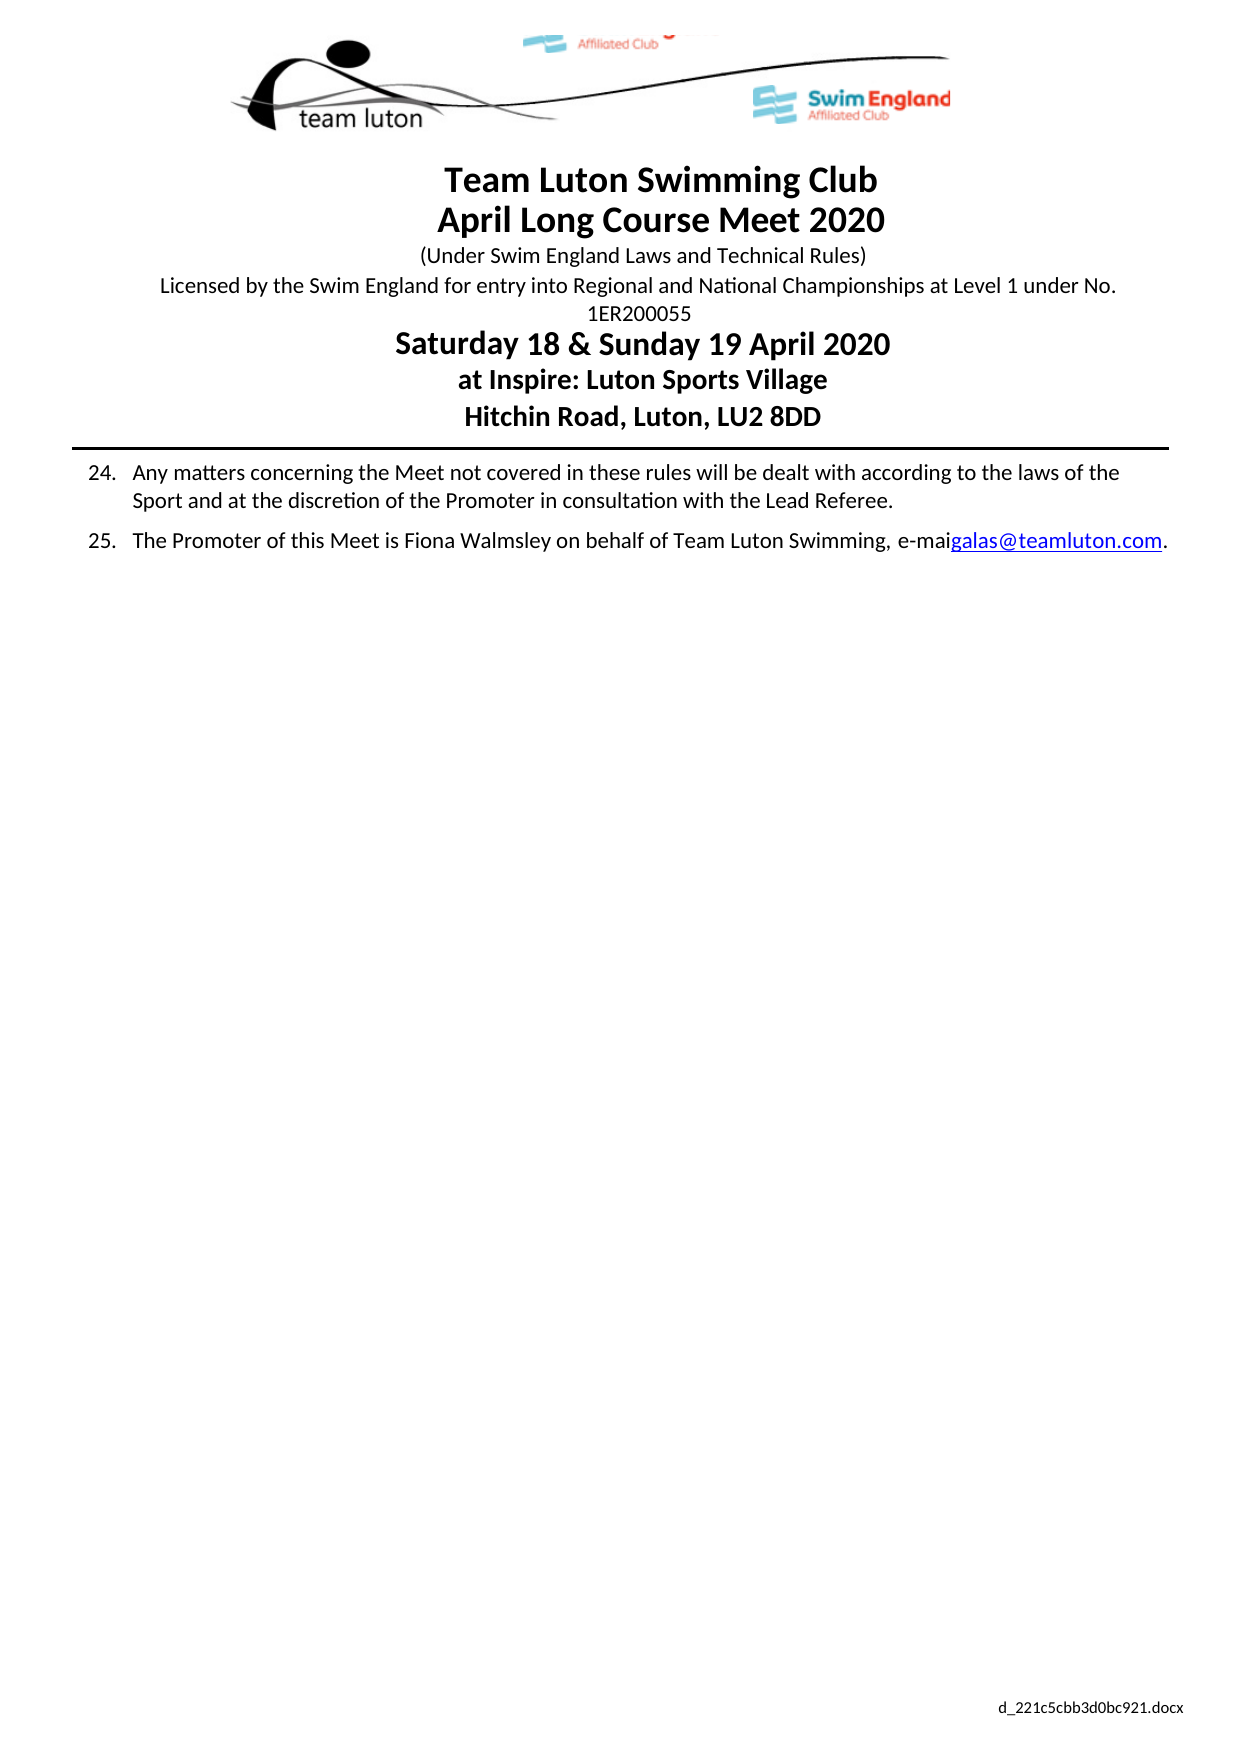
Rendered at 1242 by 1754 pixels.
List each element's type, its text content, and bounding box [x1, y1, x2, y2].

picture [222, 18, 1040, 152]
list Any matters concerning the Meet not covered in these rules will be dealt with according to the laws of the Sport and at the discretion of the Promoter in consultation with the Lead Referee. [88, 458, 1173, 514]
list The Promoter of this Meet is Fiona Walmsley on behalf of Team Luton Swimming, e-maigalas@teamluton.com. [88, 526, 1173, 554]
